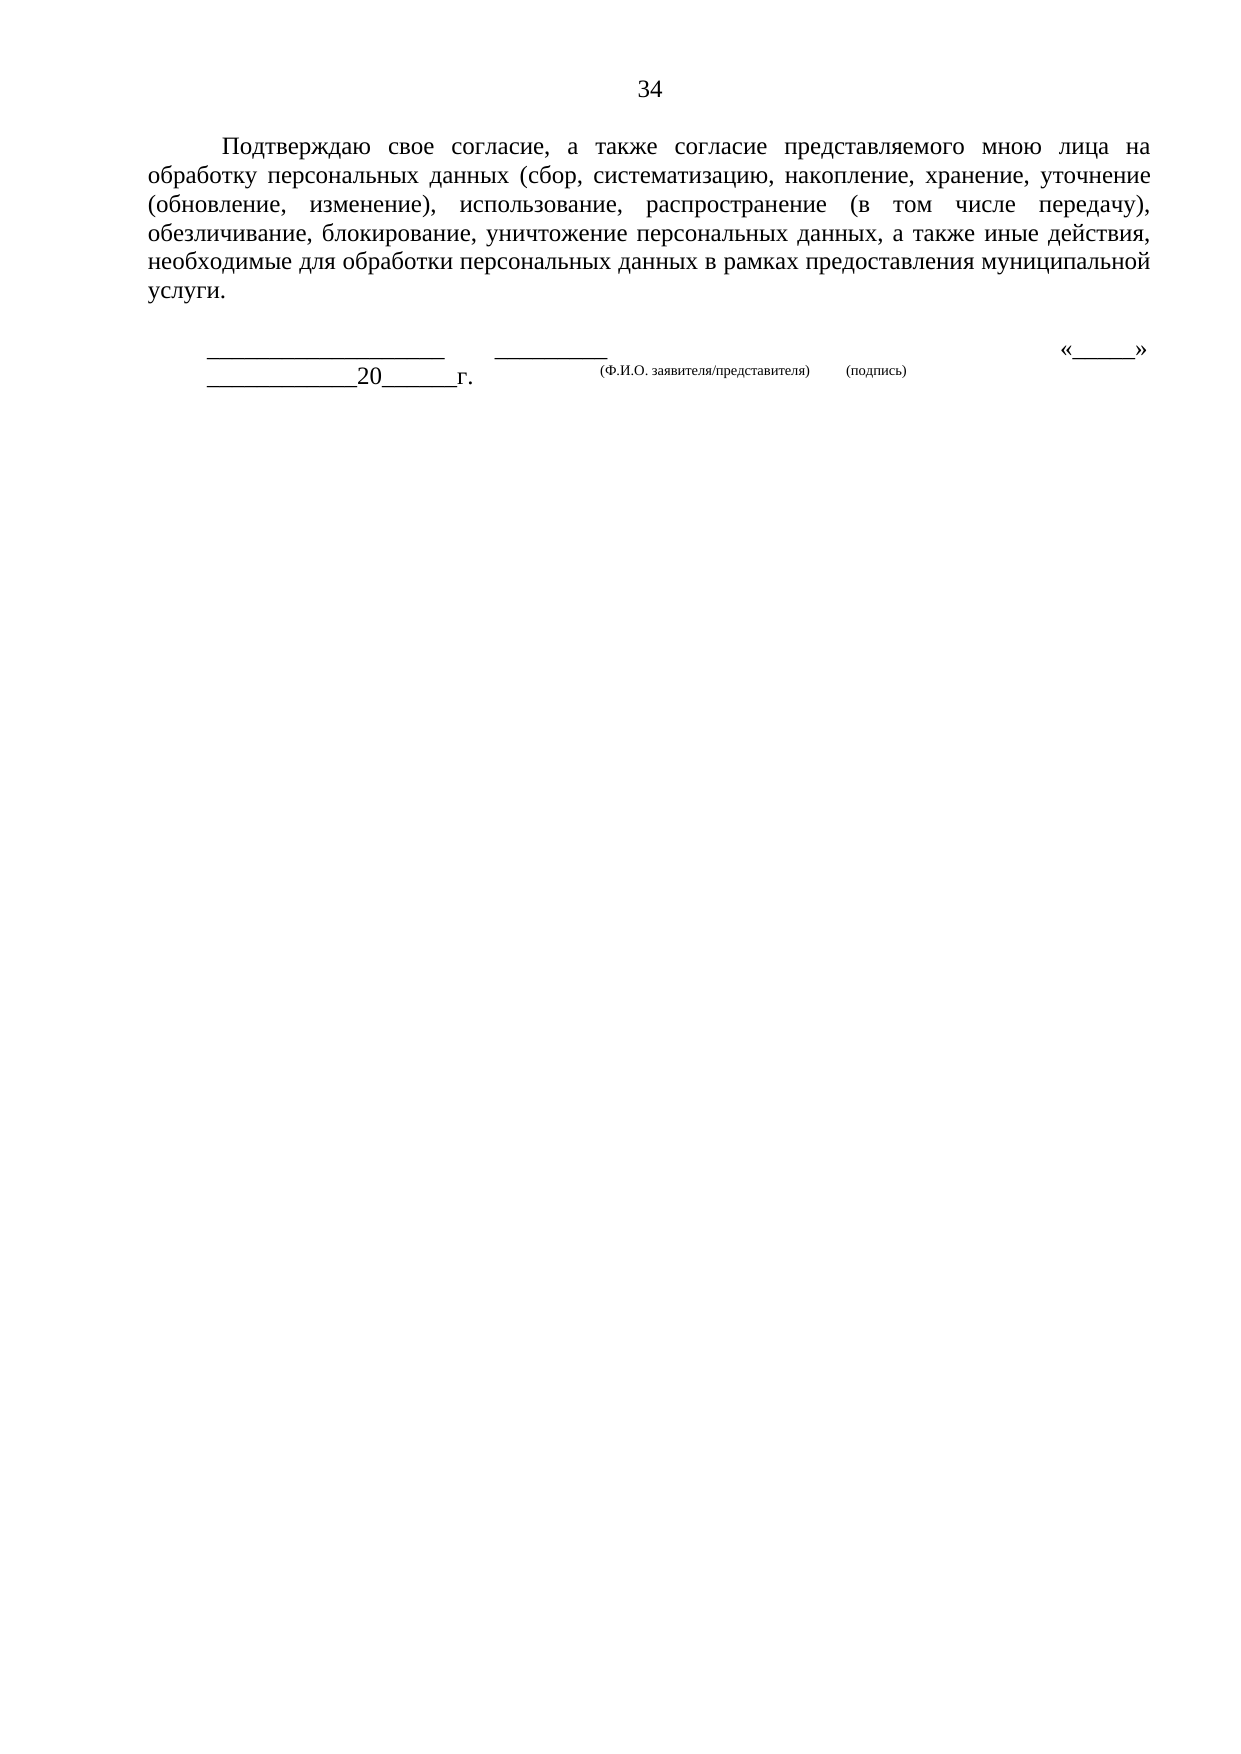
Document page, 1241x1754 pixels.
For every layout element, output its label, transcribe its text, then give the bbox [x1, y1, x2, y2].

text Подтверждаю свое согласие, а также согласие представляемого мною лица на обработку персональных данных (сбор, систематизацию, накопление, хранение, уточнение (обновление, изменение), использование, распространение (в том числе передачу), обезличивание, блокирование, уничтожение персональных данных, а также иные действия, необходимые для обработки персональных данных в рамках предоставления муниципальной услуги. [148, 131, 1152, 304]
text ___________________ _________ «_____» ____________20______г. (Ф.И.О. заявителя/представителя) (подпись) [207, 333, 1152, 390]
